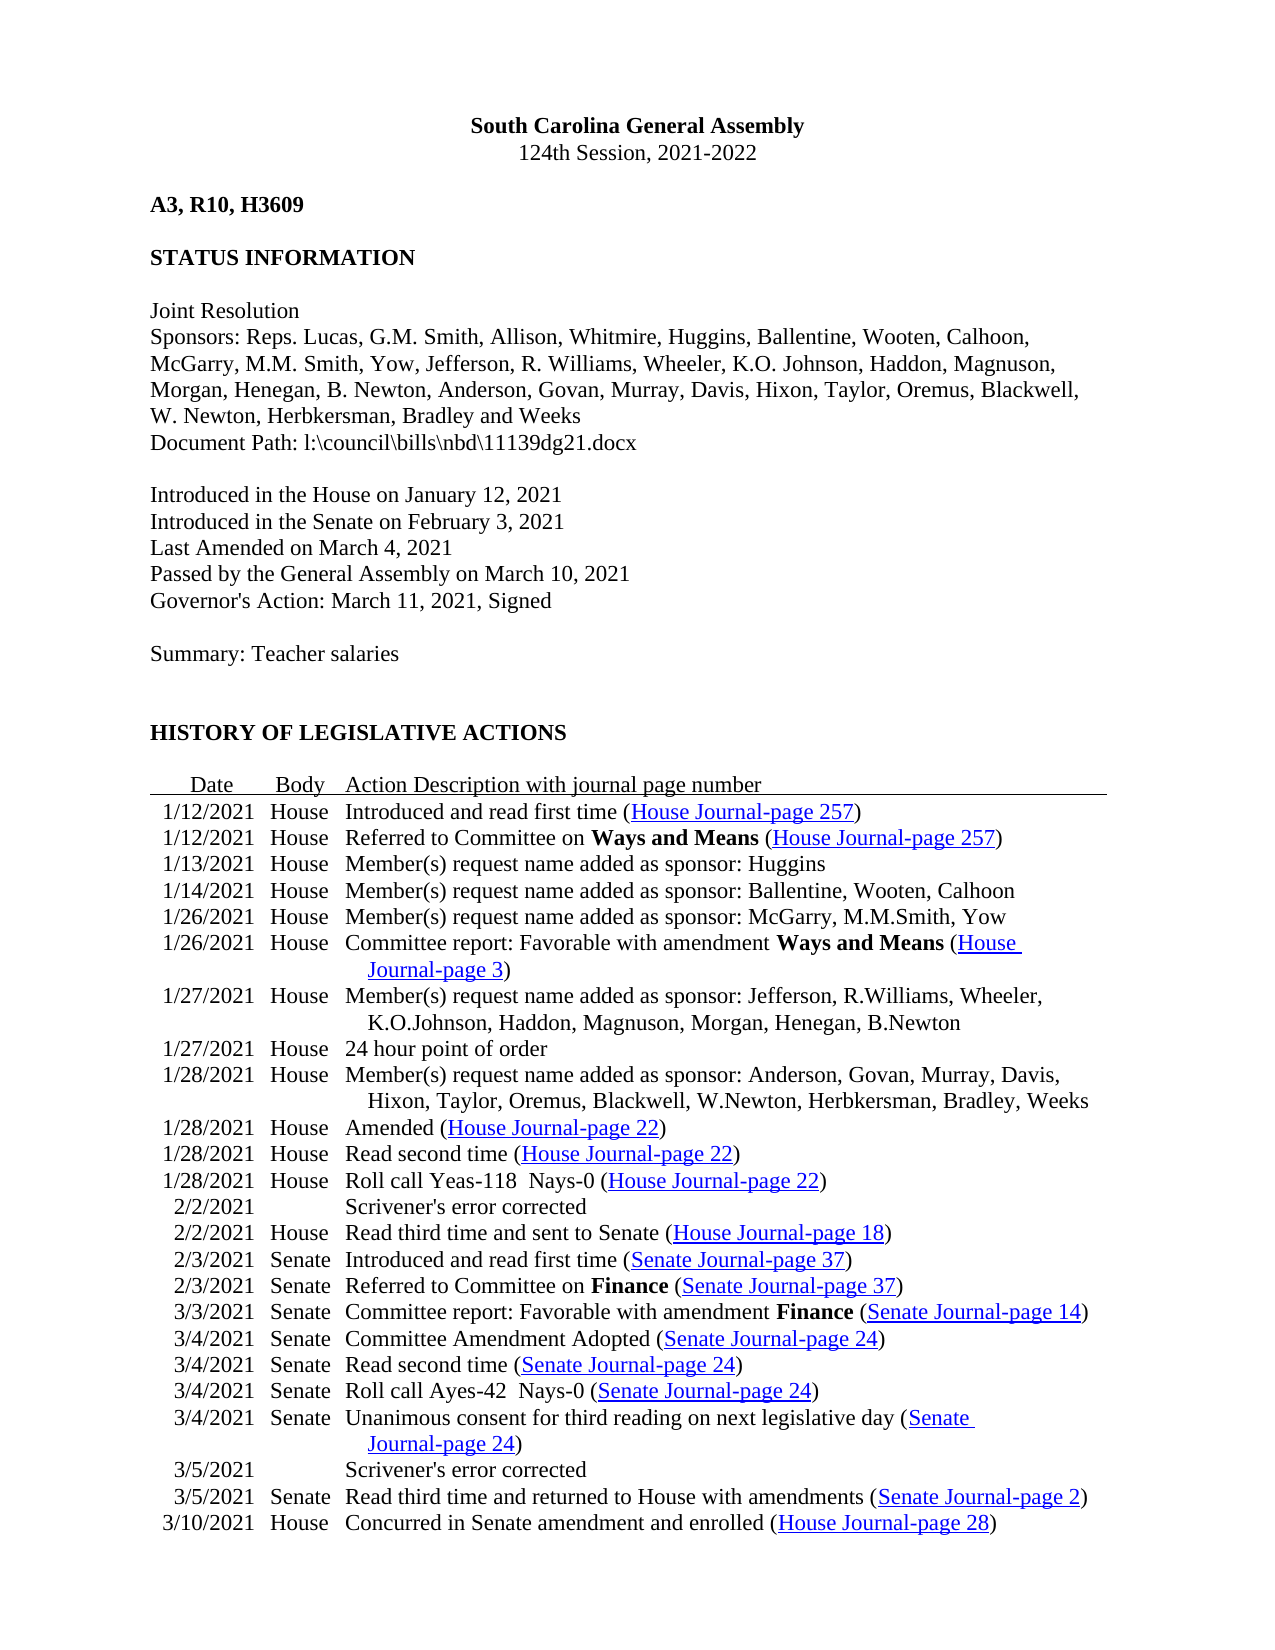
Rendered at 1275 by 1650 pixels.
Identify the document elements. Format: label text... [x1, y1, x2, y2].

text 2/3/2021 Senate Introduced and read first time (Senate Journal-page 37) [150, 1246, 1125, 1272]
text 2/2/2021 Scrivener's error corrected [150, 1193, 1125, 1219]
text 2/2/2021 House Read third time and sent to Senate (House Journal-page 18) [150, 1219, 1125, 1246]
text South Carolina General Assembly [150, 112, 1125, 139]
text 1/28/2021 House Read second time (House Journal-page 22) [150, 1140, 1125, 1167]
text Sponsors: Reps. Lucas, G.M. Smith, Allison, Whitmire, Huggins, Ballentine, Wooten, Calhoon, McGarry, M.M. Smith, Yow, Jefferson, R. Williams, Wheeler, K.O. Johnson, Haddon, Magnuson, Morgan, Henegan, B. Newton, Anderson, Govan, Murray, Davis, Hixon, Taylor, Oremus, Blackwell, W. Newton, Herbkersman, Bradley and Weeks [150, 323, 1125, 429]
text 1/27/2021 House Member(s) request name added as sponsor: Jefferson, R.Williams, Wheeler, K.O.Johnson, Haddon, Magnuson, Morgan, Henegan, B.Newton [150, 982, 1125, 1035]
text 1/27/2021 House 24 hour point of order [150, 1035, 1125, 1061]
text 2/3/2021 Senate Referred to Committee on Finance (Senate Journal-page 37) [150, 1272, 1125, 1298]
text 1/13/2021 House Member(s) request name added as sponsor: Huggins [150, 850, 1125, 877]
text 3/5/2021 Senate Read third time and returned to House with amendments (Senate Journal-page 2) [150, 1483, 1125, 1509]
text A3, R10, H3609 [150, 192, 1125, 218]
text 3/10/2021 House Concurred in Senate amendment and enrolled (House Journal-page 28) [150, 1509, 1125, 1536]
text 3/4/2021 Senate Committee Amendment Adopted (Senate Journal-page 24) [150, 1325, 1125, 1351]
text Last Amended on March 4, 2021 [150, 534, 1125, 561]
text 3/4/2021 Senate Unanimous consent for third reading on next legislative day (Senate Journal-page 24) [150, 1404, 1125, 1457]
text Introduced in the House on January 12, 2021 [150, 481, 1125, 508]
text 1/26/2021 House Member(s) request name added as sponsor: McGarry, M.M.Smith, Yow [150, 903, 1125, 929]
text Governor's Action: March 11, 2021, Signed [150, 587, 1125, 613]
text STATUS INFORMATION [150, 244, 1125, 271]
text 1/26/2021 House Committee report: Favorable with amendment Ways and Means (House Journal-page 3) [150, 929, 1125, 982]
text Summary: Teacher salaries [150, 639, 1125, 666]
text Document Path: l:\council\bills\nbd\11139dg21.docx [150, 429, 1125, 455]
text 1/12/2021 House Referred to Committee on Ways and Means (House Journal-page 257) [150, 824, 1125, 850]
text Passed by the General Assembly on March 10, 2021 [150, 561, 1125, 587]
text 1/28/2021 House Amended (House Journal-page 22) [150, 1114, 1125, 1140]
text 3/4/2021 Senate Roll call Ayes-42 Nays-0 (Senate Journal-page 24) [150, 1377, 1125, 1404]
text 3/3/2021 Senate Committee report: Favorable with amendment Finance (Senate Journal-page 14) [150, 1298, 1125, 1325]
text 124th Session, 2021-2022 [150, 139, 1125, 165]
text Introduced in the Senate on February 3, 2021 [150, 508, 1125, 534]
text Date Body Action Description with journal page number [150, 771, 1125, 798]
text 1/28/2021 House Member(s) request name added as sponsor: Anderson, Govan, Murray, Davis, Hixon, Taylor, Oremus, Blackwell, W.Newton, Herbkersman, Bradley, Weeks [150, 1061, 1125, 1114]
text Joint Resolution [150, 297, 1125, 323]
text 1/28/2021 House Roll call Yeas-118 Nays-0 (House Journal-page 22) [150, 1167, 1125, 1193]
text 1/12/2021 House Introduced and read first time (House Journal-page 257) [150, 798, 1125, 824]
text 1/14/2021 House Member(s) request name added as sponsor: Ballentine, Wooten, Calhoon [150, 877, 1125, 903]
text 3/5/2021 Scrivener's error corrected [150, 1457, 1125, 1483]
text 3/4/2021 Senate Read second time (Senate Journal-page 24) [150, 1351, 1125, 1377]
text HISTORY OF LEGISLATIVE ACTIONS [150, 719, 1125, 745]
